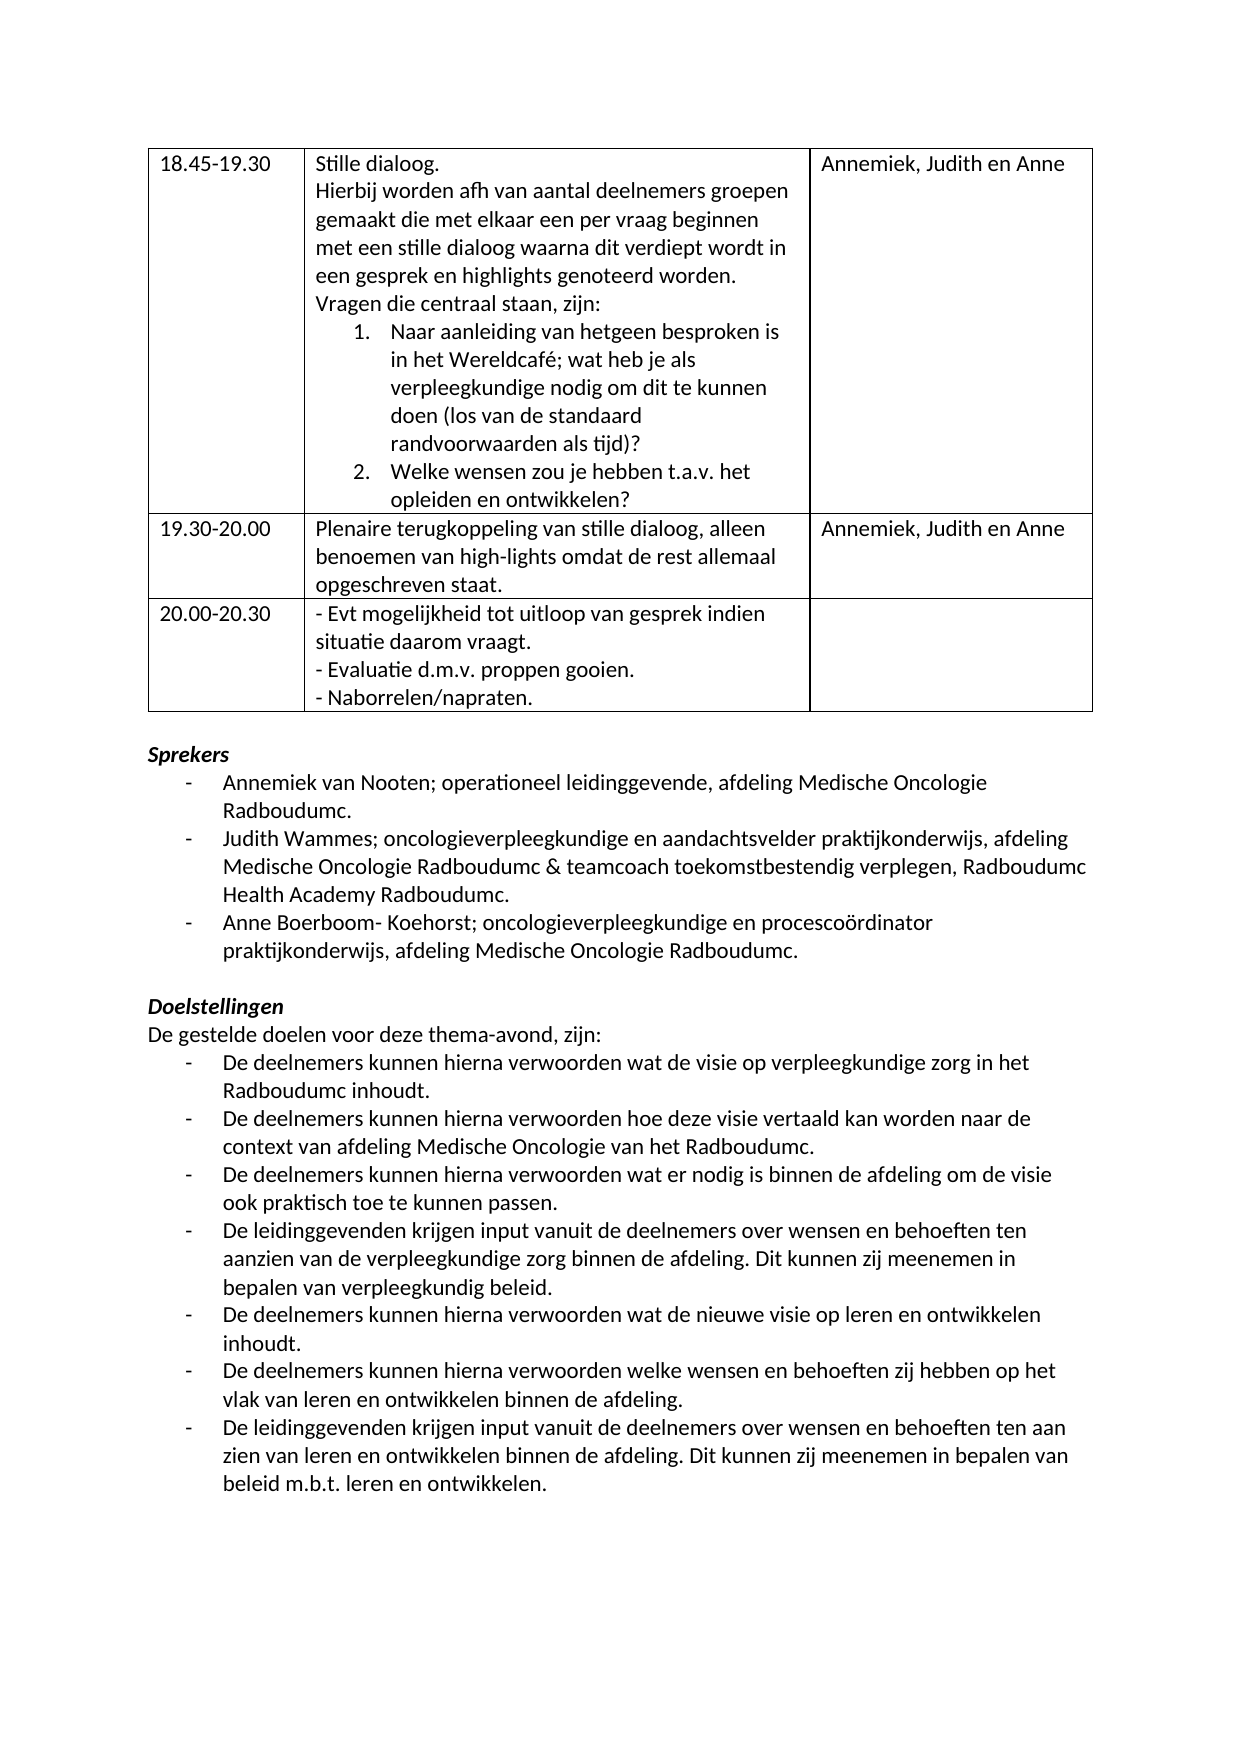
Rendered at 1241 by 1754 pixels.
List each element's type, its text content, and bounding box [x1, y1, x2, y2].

table_cell - Evt mogelijkheid tot uitloop van gesprek indien situatie daarom vraagt. - Evaluatie d.m.v. proppen gooien. - Naborrelen/napraten. [305, 599, 809, 711]
list De leidinggevenden krijgen input vanuit de deelnemers over wensen en behoeften ten aan zien van leren en ontwikkelen binnen de afdeling. Dit kunnen zij meenemen in bepalen van beleid m.b.t. leren en ontwikkelen. [185, 1413, 1093, 1497]
list De leidinggevenden krijgen input vanuit de deelnemers over wensen en behoeften ten aanzien van de verpleegkundige zorg binnen de afdeling. Dit kunnen zij meenemen in bepalen van verpleegkundig beleid. [185, 1217, 1093, 1301]
table_cell 20.00-20.30 [149, 599, 304, 711]
table_cell Annemiek, Judith en Anne [811, 149, 1092, 513]
text Sprekers [148, 740, 1093, 768]
text De gestelde doelen voor deze thema-avond, zijn: [148, 1020, 1093, 1048]
list De deelnemers kunnen hierna verwoorden wat de visie op verpleegkundige zorg in het Radboudumc inhoudt. [185, 1048, 1093, 1104]
list De deelnemers kunnen hierna verwoorden welke wensen en behoeften zij hebben op het vlak van leren en ontwikkelen binnen de afdeling. [185, 1357, 1093, 1413]
list Anne Boerboom- Koehorst; oncologieverpleegkundige en procescoördinator praktijkonderwijs, afdeling Medische Oncologie Radboudumc. [185, 908, 1093, 964]
text Doelstellingen [148, 992, 1093, 1020]
list Judith Wammes; oncologieverpleegkundige en aandachtsvelder praktijkonderwijs, afdeling Medische Oncologie Radboudumc & teamcoach toekomstbestendig verplegen, Radboudumc Health Academy Radboudumc. [185, 824, 1093, 908]
list De deelnemers kunnen hierna verwoorden wat de nieuwe visie op leren en ontwikkelen inhoudt. [185, 1301, 1093, 1357]
list De deelnemers kunnen hierna verwoorden hoe deze visie vertaald kan worden naar de context van afdeling Medische Oncologie van het Radboudumc. [185, 1104, 1093, 1161]
table_cell Plenaire terugkoppeling van stille dialoog, alleen benoemen van high-lights omdat de rest allemaal opgeschreven staat. [305, 514, 809, 598]
table_cell Annemiek, Judith en Anne [811, 514, 1092, 598]
table_cell Stille dialoog. Hierbij worden afh van aantal deelnemers groepen gemaakt die met elkaar een per vraag beginnen met een stille dialoog waarna dit verdiept wordt in een gesprek en highlights genoteerd worden. Vragen die centraal staan, zijn: Naar aanleiding van hetgeen besproken is in het Wereldcafé; wat heb je als verpleegkundige nodig om dit te kunnen doen (los van de standaard randvoorwaarden als tijd)? Welke wensen zou je hebben t.a.v. het opleiden en ontwikkelen? [305, 149, 809, 513]
list De deelnemers kunnen hierna verwoorden wat er nodig is binnen de afdeling om de visie ook praktisch toe te kunnen passen. [185, 1161, 1093, 1217]
table_cell 18.45-19.30 [149, 149, 304, 513]
table_cell [811, 599, 1092, 711]
table_cell 19.30-20.00 [149, 514, 304, 598]
list Annemiek van Nooten; operationeel leidinggevende, afdeling Medische Oncologie Radboudumc. [185, 768, 1093, 824]
